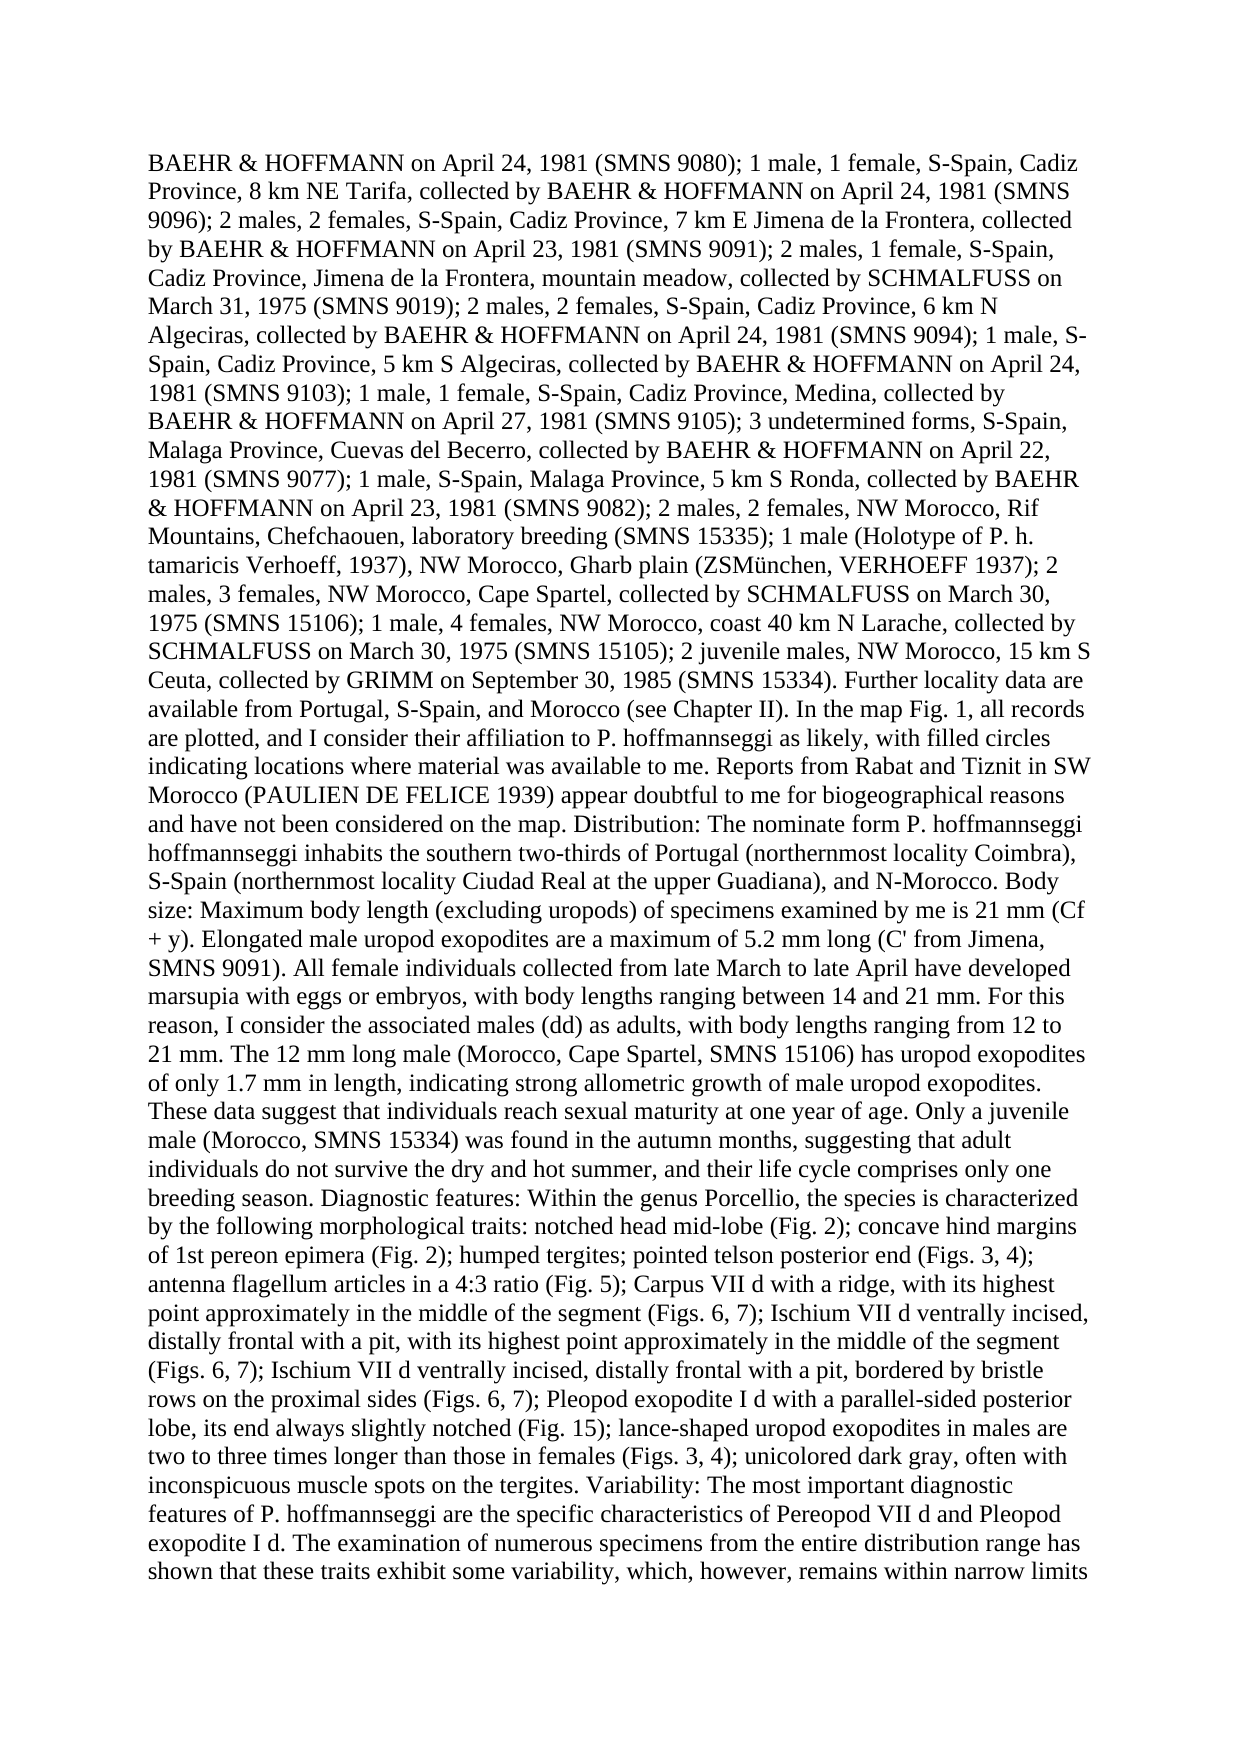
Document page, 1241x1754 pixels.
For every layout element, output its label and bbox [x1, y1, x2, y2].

text [148, 148, 1093, 1585]
